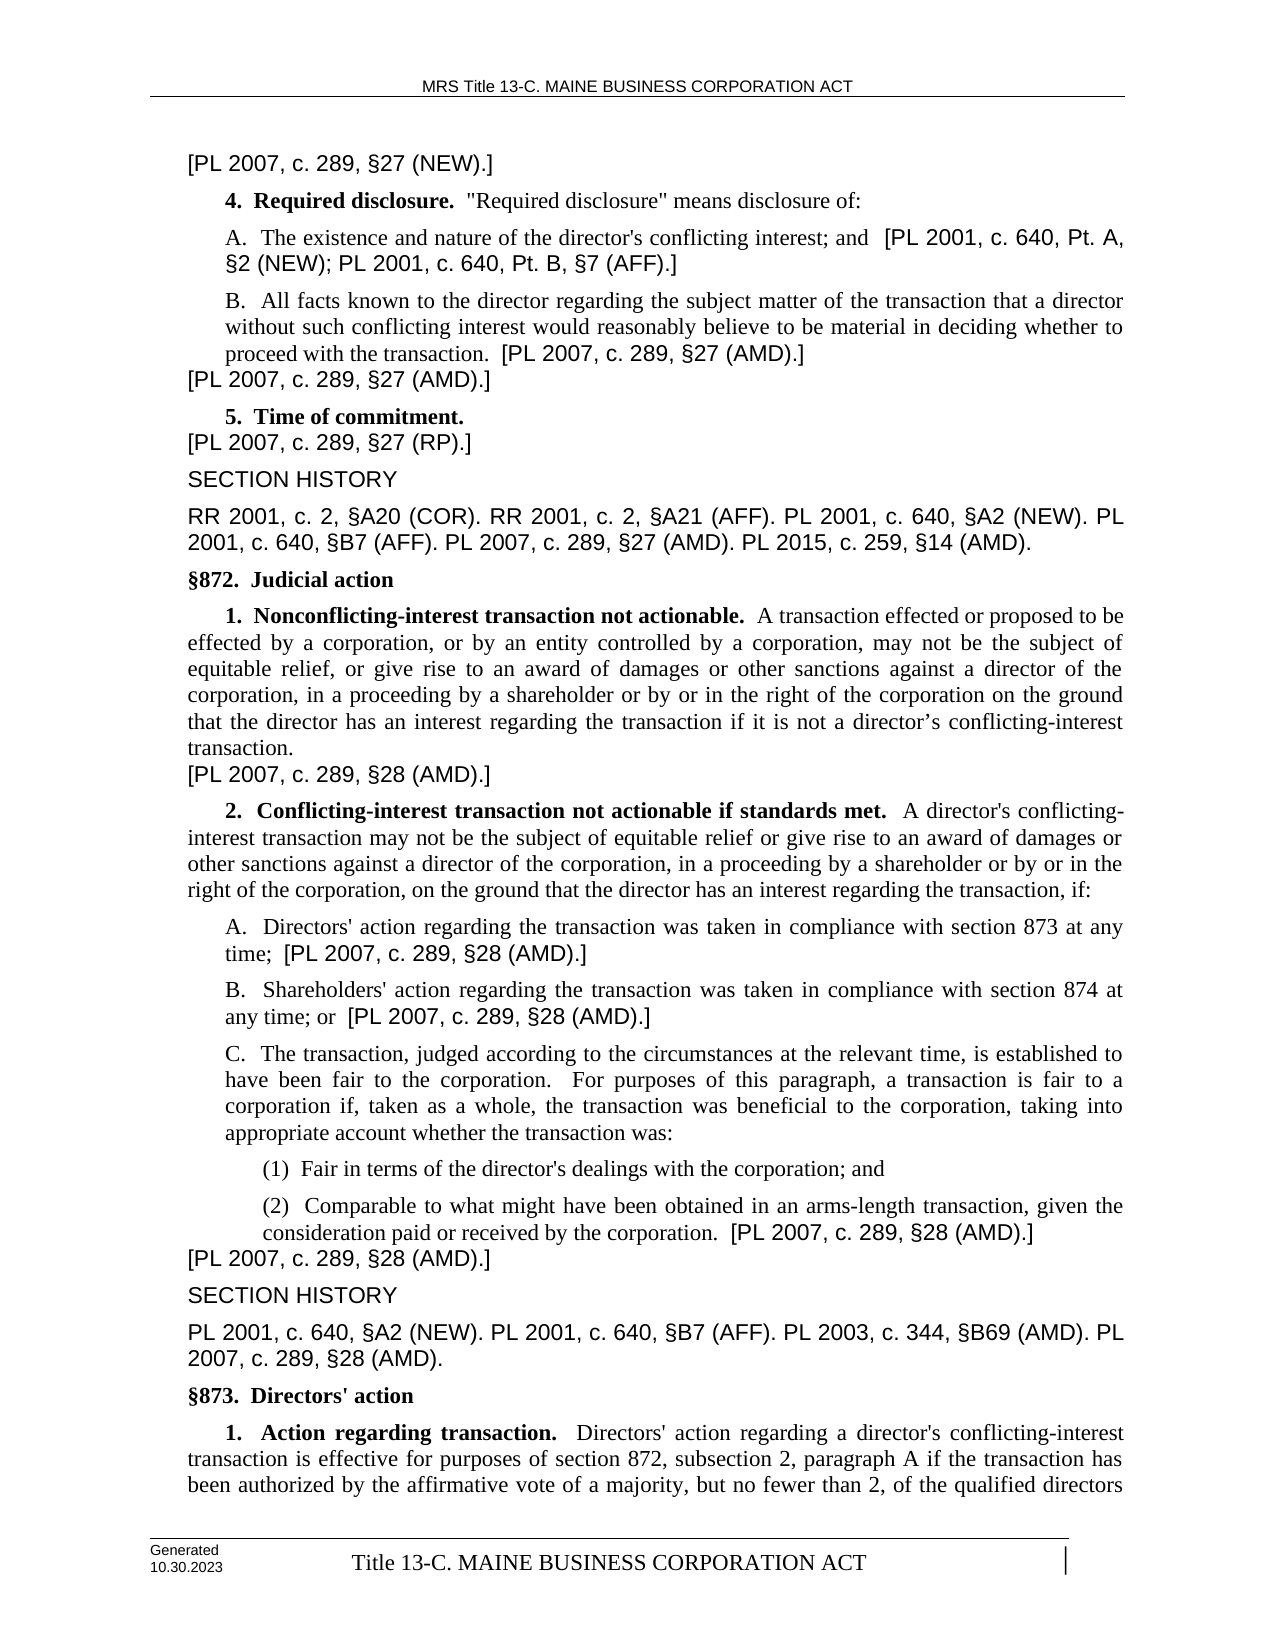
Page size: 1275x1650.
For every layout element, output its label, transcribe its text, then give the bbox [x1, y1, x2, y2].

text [187, 1418, 1125, 1498]
text [PL 2007, c. 289, §27 (RP).] [187, 429, 1125, 455]
text [PL 2007, c. 289, §27 (AMD).] [187, 366, 1125, 392]
text [PL 2007, c. 289, §27 (NEW).] [187, 150, 1125, 176]
text B. All facts known to the director regarding the subject matter of the transaction that a director without such conflicting interest would reasonably believe to be material in deciding whether to proceed with the transaction. [PL 2007, c. 289, §27 (AMD).] [225, 287, 1125, 366]
text §873. Directors' action [187, 1382, 1125, 1408]
text SECTION HISTORY [187, 1282, 1125, 1308]
text RR 2001, c. 2, §A20 (COR). RR 2001, c. 2, §A21 (AFF). PL 2001, c. 640, §A2 (NEW). PL 2001, c. 640, §B7 (AFF). PL 2007, c. 289, §27 (AMD). PL 2015, c. 259, §14 (AMD). [187, 503, 1125, 555]
text [PL 2007, c. 289, §28 (AMD).] [187, 761, 1125, 787]
text A. Directors' action regarding the transaction was taken in compliance with section 873 at any time; [PL 2007, c. 289, §28 (AMD).] [225, 913, 1125, 966]
text SECTION HISTORY [187, 466, 1125, 492]
text A. The existence and nature of the director's conflicting interest; and [PL 2001, c. 640, Pt. A, §2 (NEW); PL 2001, c. 640, Pt. B, §7 (AFF).] [225, 223, 1125, 276]
text 4. Required disclosure. "Required disclosure" means disclosure of: [187, 187, 1125, 213]
text PL 2001, c. 640, §A2 (NEW). PL 2001, c. 640, §B7 (AFF). PL 2003, c. 344, §B69 (AMD). PL 2007, c. 289, §28 (AMD). [187, 1319, 1125, 1371]
text 5. Time of commitment. [187, 403, 1125, 429]
text 2. Conflicting-interest transaction not actionable if standards met. A director's conflicting-interest transaction may not be the subject of equitable relief or give rise to an award of damages or other sanctions against a director of the corporation, in a proceeding by a shareholder or by or in the right of the corporation, on the ground that the director has an interest regarding the transaction, if: [187, 797, 1125, 903]
text B. Shareholders' action regarding the transaction was taken in compliance with section 874 at any time; or [PL 2007, c. 289, §28 (AMD).] [225, 976, 1125, 1029]
text (1) Fair in terms of the director's dealings with the corporation; and [262, 1156, 1125, 1182]
text C. The transaction, judged according to the circumstances at the relevant time, is established to have been fair to the corporation. For purposes of this paragraph, a transaction is fair to a corporation if, taken as a whole, the transaction was beneficial to the corporation, taking into appropriate account whether the transaction was: [225, 1040, 1125, 1145]
text [PL 2007, c. 289, §28 (AMD).] [187, 1245, 1125, 1271]
text 1. Nonconflicting-interest transaction not actionable. A transaction effected or proposed to be effected by a corporation, or by an entity controlled by a corporation, may not be the subject of equitable relief, or give rise to an award of damages or other sanctions against a director of the corporation, in a proceeding by a shareholder or by or in the right of the corporation on the ground that the director has an interest regarding the transaction if it is not a director’s conflicting-interest transaction. [187, 602, 1125, 761]
text (2) Comparable to what might have been obtained in an arms-length transaction, given the consideration paid or received by the corporation. [PL 2007, c. 289, §28 (AMD).] [262, 1192, 1125, 1245]
text §872. Judicial action [187, 566, 1125, 592]
